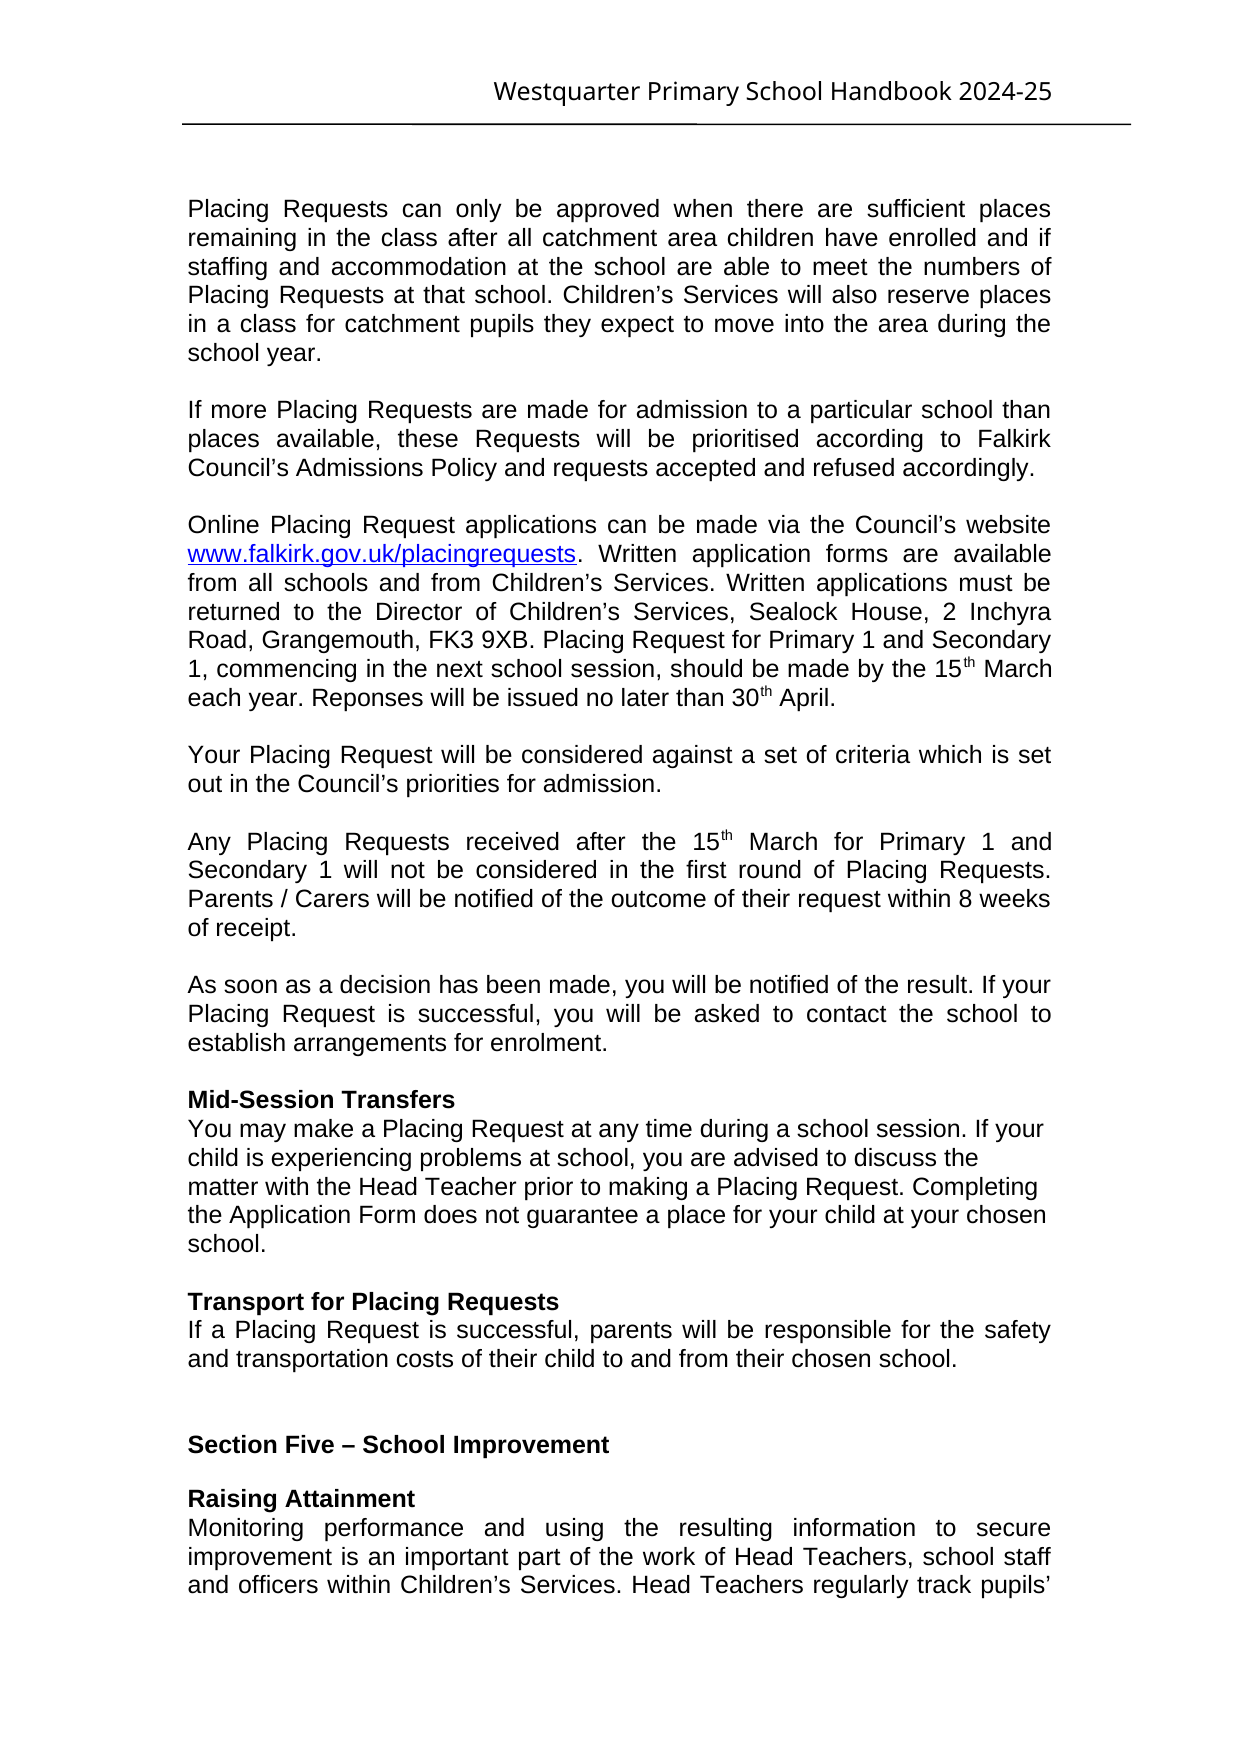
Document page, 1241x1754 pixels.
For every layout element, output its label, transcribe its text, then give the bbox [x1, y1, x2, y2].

text Your Placing Request will be considered against a set of criteria which is set out in the Council’s priorities for admission. [187, 740, 1053, 798]
text Raising Attainment [187, 1484, 1053, 1513]
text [187, 1513, 1053, 1599]
text If a Placing Request is successful, parents will be responsible for the safety and transportation costs of their child to and from their chosen school. [187, 1315, 1053, 1373]
text You may make a Placing Request at any time during a school session. If your child is experiencing problems at school, you are advised to discuss the matter with the Head Teacher prior to making a Placing Request. Completing the Application Form does not guarantee a place for your child at your chosen school. [187, 1114, 1053, 1258]
text If more Placing Requests are made for admission to a particular school than places available, these Requests will be prioritised according to Falkirk Council’s Admissions Policy and requests accepted and refused accordingly. [187, 395, 1053, 482]
text Any Placing Requests received after the 15th March for Primary 1 and Secondary 1 will not be considered in the first round of Placing Requests. Parents / Carers will be notified of the outcome of their request within 8 weeks of receipt. [187, 827, 1053, 942]
text Placing Requests can only be approved when there are sufficient places remaining in the class after all catchment area children have enrolled and if staffing and accommodation at the school are able to meet the numbers of Placing Requests at that school. Children’s Services will also reserve places in a class for catchment pupils they expect to move into the area during the school year. [187, 194, 1053, 367]
subtitle Section Five – School Improvement [187, 1430, 1053, 1459]
text As soon as a decision has been made, you will be notified of the result. If your Placing Request is successful, you will be asked to contact the school to establish arrangements for enrolment. [187, 970, 1053, 1057]
text Mid-Session Transfers [187, 1085, 1053, 1114]
text Transport for Placing Requests [187, 1287, 1053, 1315]
text Online Placing Request applications can be made via the Council’s website www.falkirk.gov.uk/placingrequests. Written application forms are available from all schools and from Children’s Services. Written applications must be returned to the Director of Children’s Services, Sealock House, 2 Inchyra Road, Grangemouth, FK3 9XB. Placing Request for Primary 1 and Secondary 1, commencing in the next school session, should be made by the 15th March each year. Reponses will be issued no later than 30th April. [187, 510, 1053, 712]
